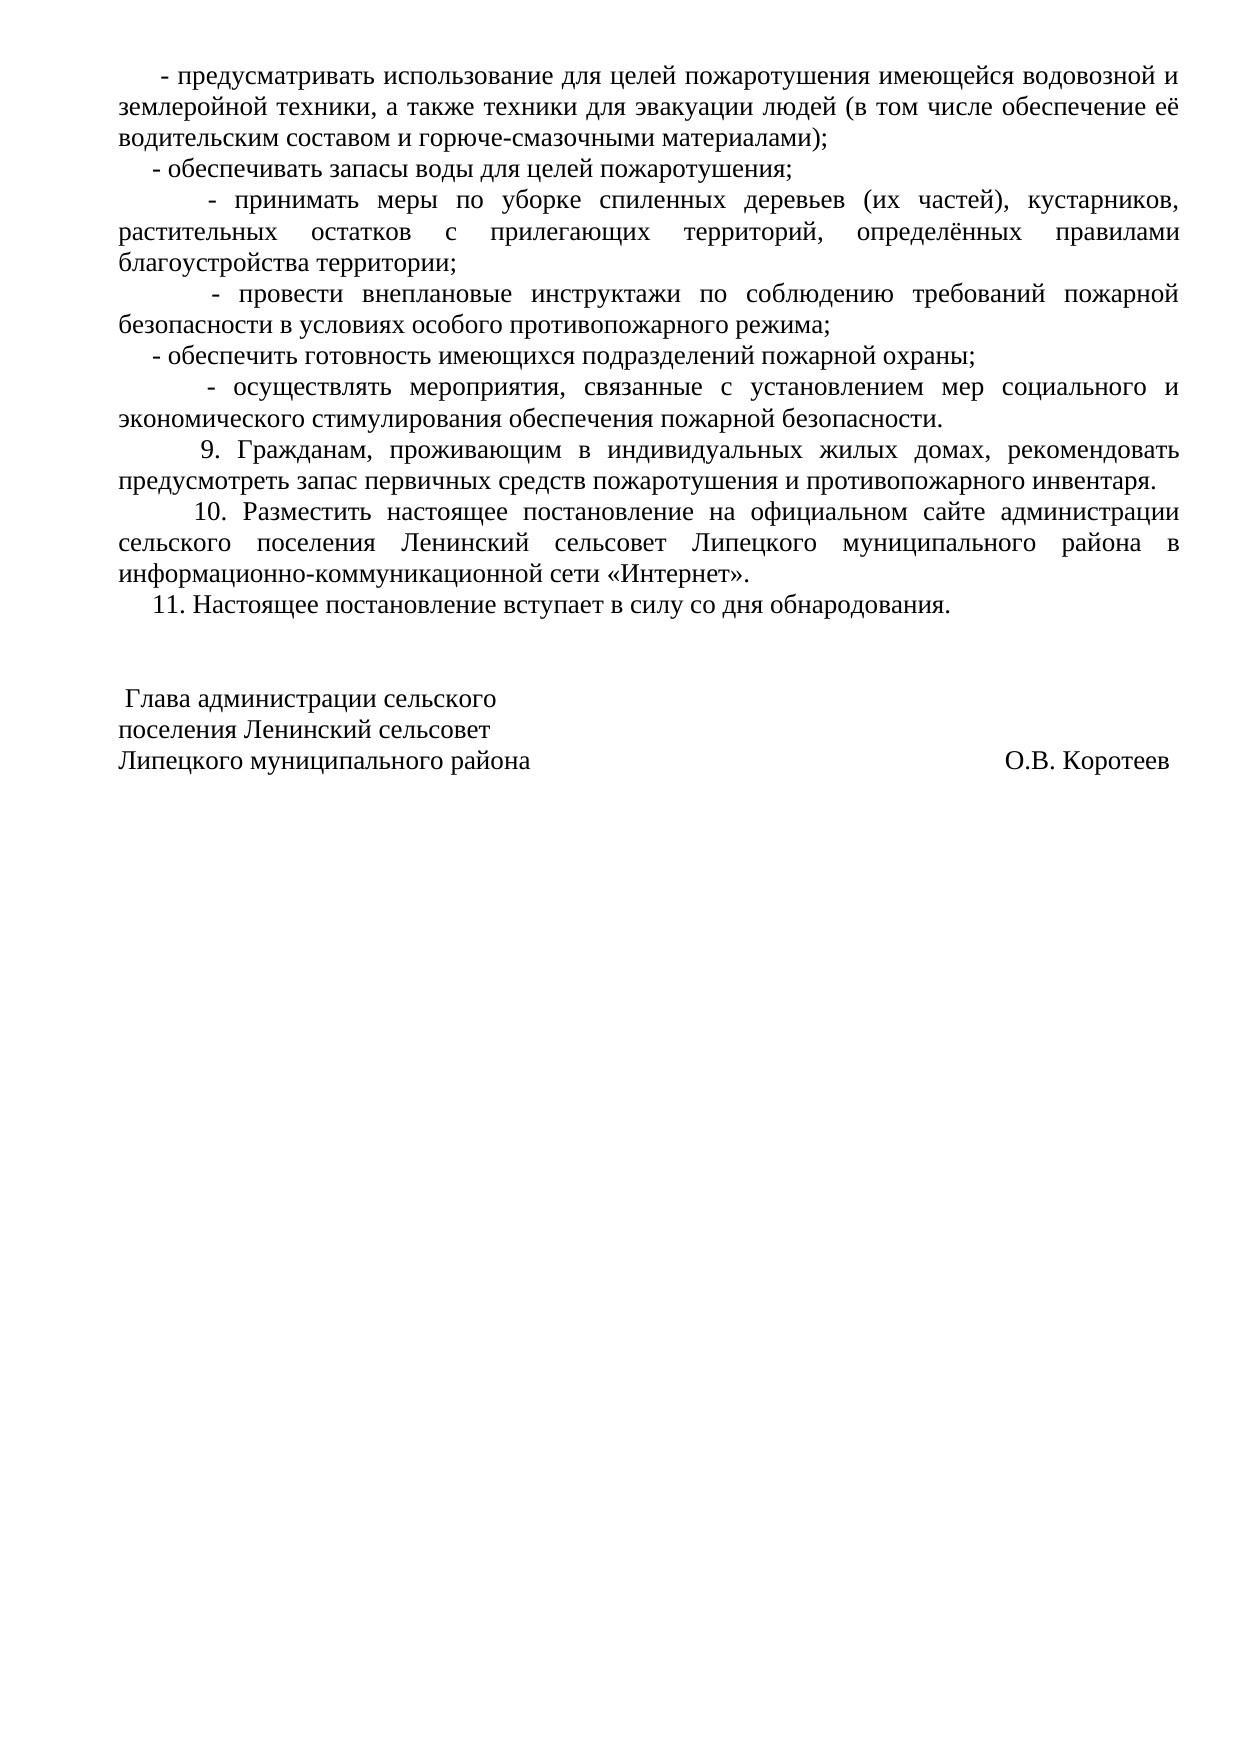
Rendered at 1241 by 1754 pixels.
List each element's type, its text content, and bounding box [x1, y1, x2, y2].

text - обеспечивать запасы воды для целей пожаротушения; [118, 152, 1181, 184]
text - провести внеплановые инструктажи по соблюдению требований пожарной безопасности в условиях особого противопожарного режима; [118, 277, 1181, 339]
text - осуществлять мероприятия, связанные с установлением мер социального и экономического стимулирования обеспечения пожарной безопасности. [118, 371, 1181, 433]
text 9. Гражданам, проживающим в индивидуальных жилых домах, рекомендовать предусмотреть запас первичных средств пожаротушения и противопожарного инвентаря. [118, 433, 1181, 495]
text Глава администрации сельского [118, 682, 1181, 713]
text 11. Настоящее постановление вступает в силу со дня обнародования. [118, 588, 1181, 620]
text 10. Разместить настоящее постановление на официальном сайте администрации сельского поселения Ленинский сельсовет Липецкого муниципального района в информационно-коммуникационной сети «Интернет». [118, 495, 1181, 588]
text - предусматривать использование для целей пожаротушения имеющейся водовозной и землеройной техники, а также техники для эвакуации людей (в том числе обеспечение её водительским составом и горюче-смазочными материалами); [118, 59, 1181, 152]
text - принимать меры по уборке спиленных деревьев (их частей), кустарников, растительных остатков с прилегающих территорий, определённых правилами благоустройства территории; [118, 184, 1181, 277]
text поселения Ленинский сельсовет [118, 713, 1181, 744]
text - обеспечить готовность имеющихся подразделений пожарной охраны; [118, 339, 1181, 371]
text Липецкого муниципального района О.В. Коротеев [118, 744, 1181, 775]
